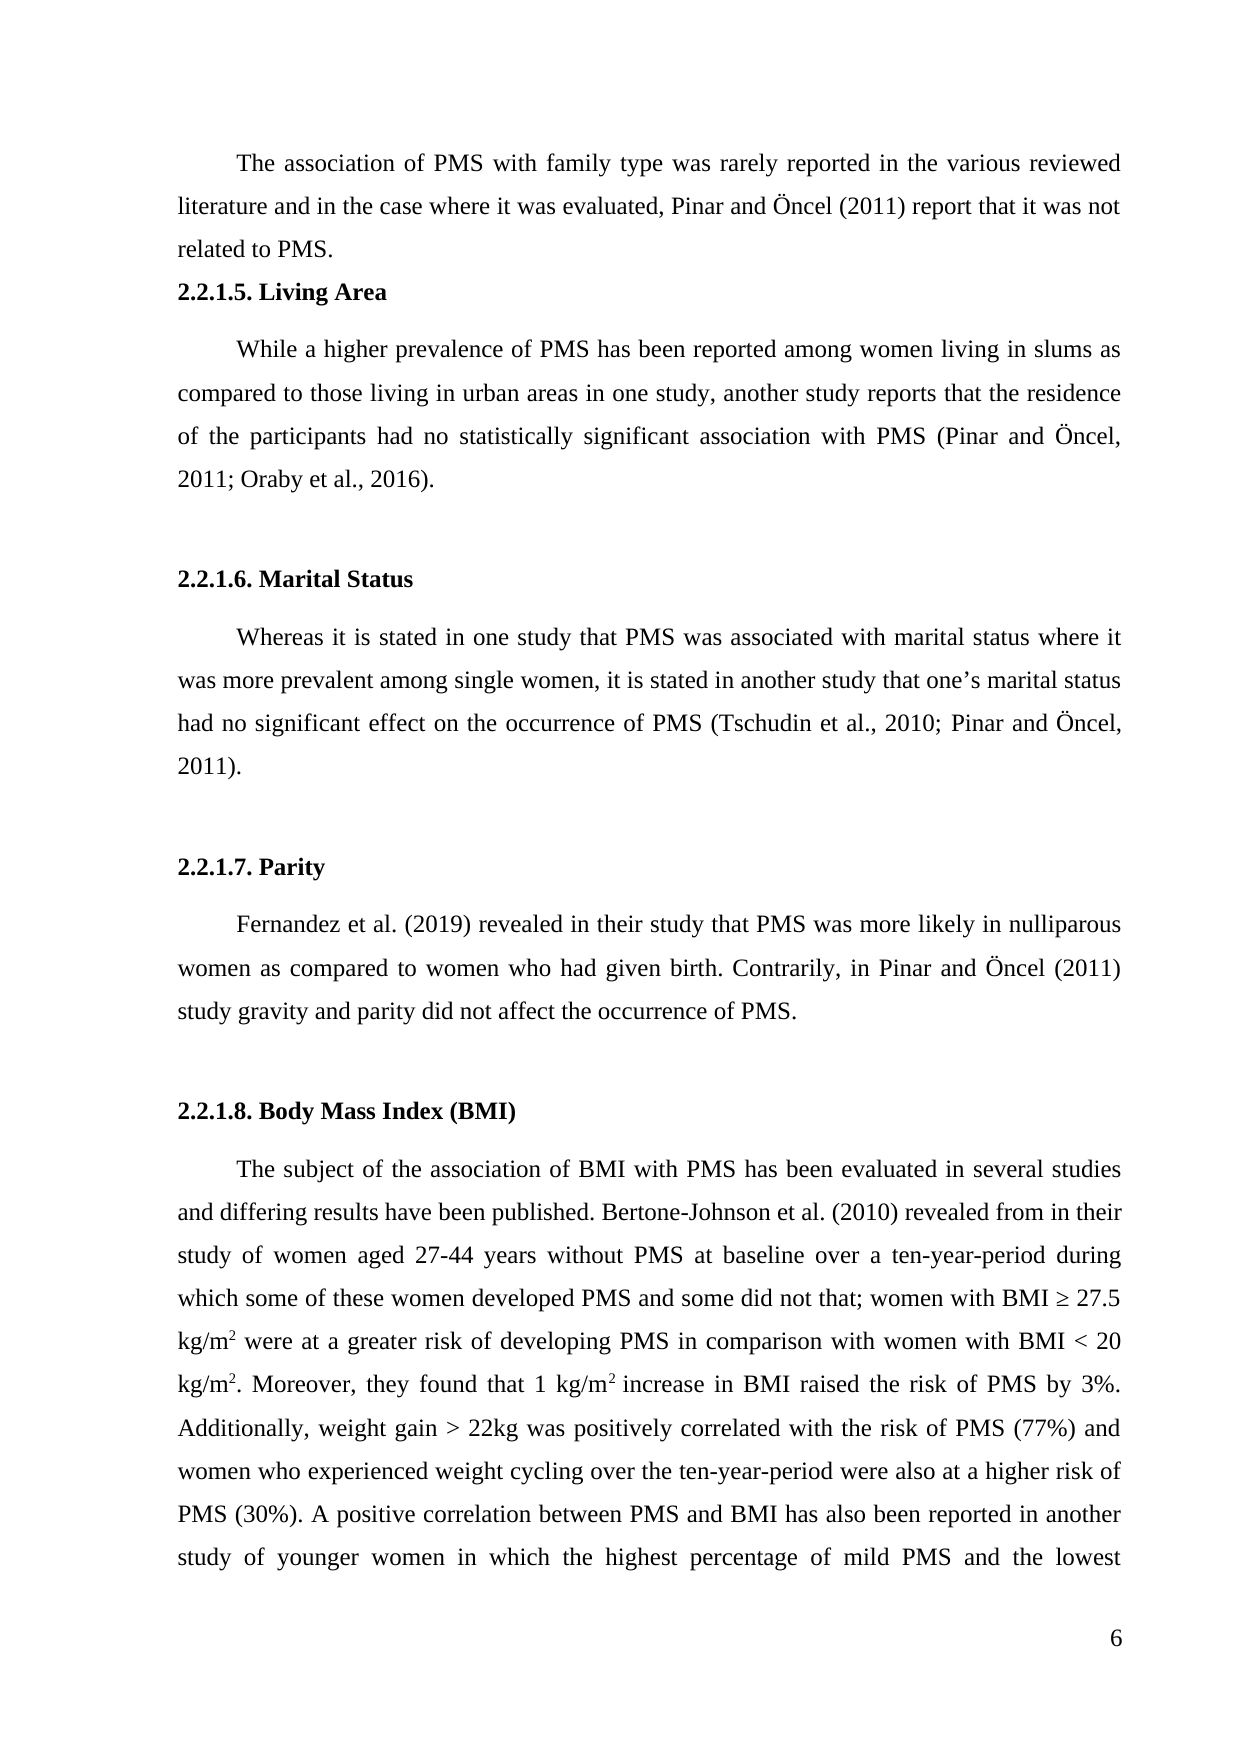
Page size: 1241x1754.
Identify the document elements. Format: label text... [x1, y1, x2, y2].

text While a higher prevalence of PMS has been reported among women living in slums as compared to those living in urban areas in one study, another study reports that the residence of the participants had no statistically significant association with PMS (Pinar and Öncel, 2011; Oraby et al., 2016). [177, 334, 1122, 493]
text Fernandez et al. (2019) revealed in their study that PMS was more likely in nulliparous women as compared to women who had given birth. Contrarily, in Pinar and Öncel (2011) study gravity and parity did not affect the occurrence of PMS. [177, 909, 1122, 1024]
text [177, 1154, 1122, 1571]
text Whereas it is stated in one study that PMS was associated with marital status where it was more prevalent among single women, it is stated in another study that one’s marital status had no significant effect on the occurrence of PMS (Tschudin et al., 2010; Pinar and Öncel, 2011). [177, 622, 1122, 780]
text 2.2.1.7. Parity [177, 852, 1122, 881]
text 2.2.1.6. Marital Status [177, 564, 1122, 593]
text 2.2.1.8. Body Mass Index (BMI) [177, 1096, 1122, 1125]
text The association of PMS with family type was rarely reported in the various reviewed literature and in the case where it was evaluated, Pinar and Öncel (2011) report that it was not related to PMS. [177, 148, 1122, 263]
text 2.2.1.5. Living Area [177, 277, 1122, 306]
